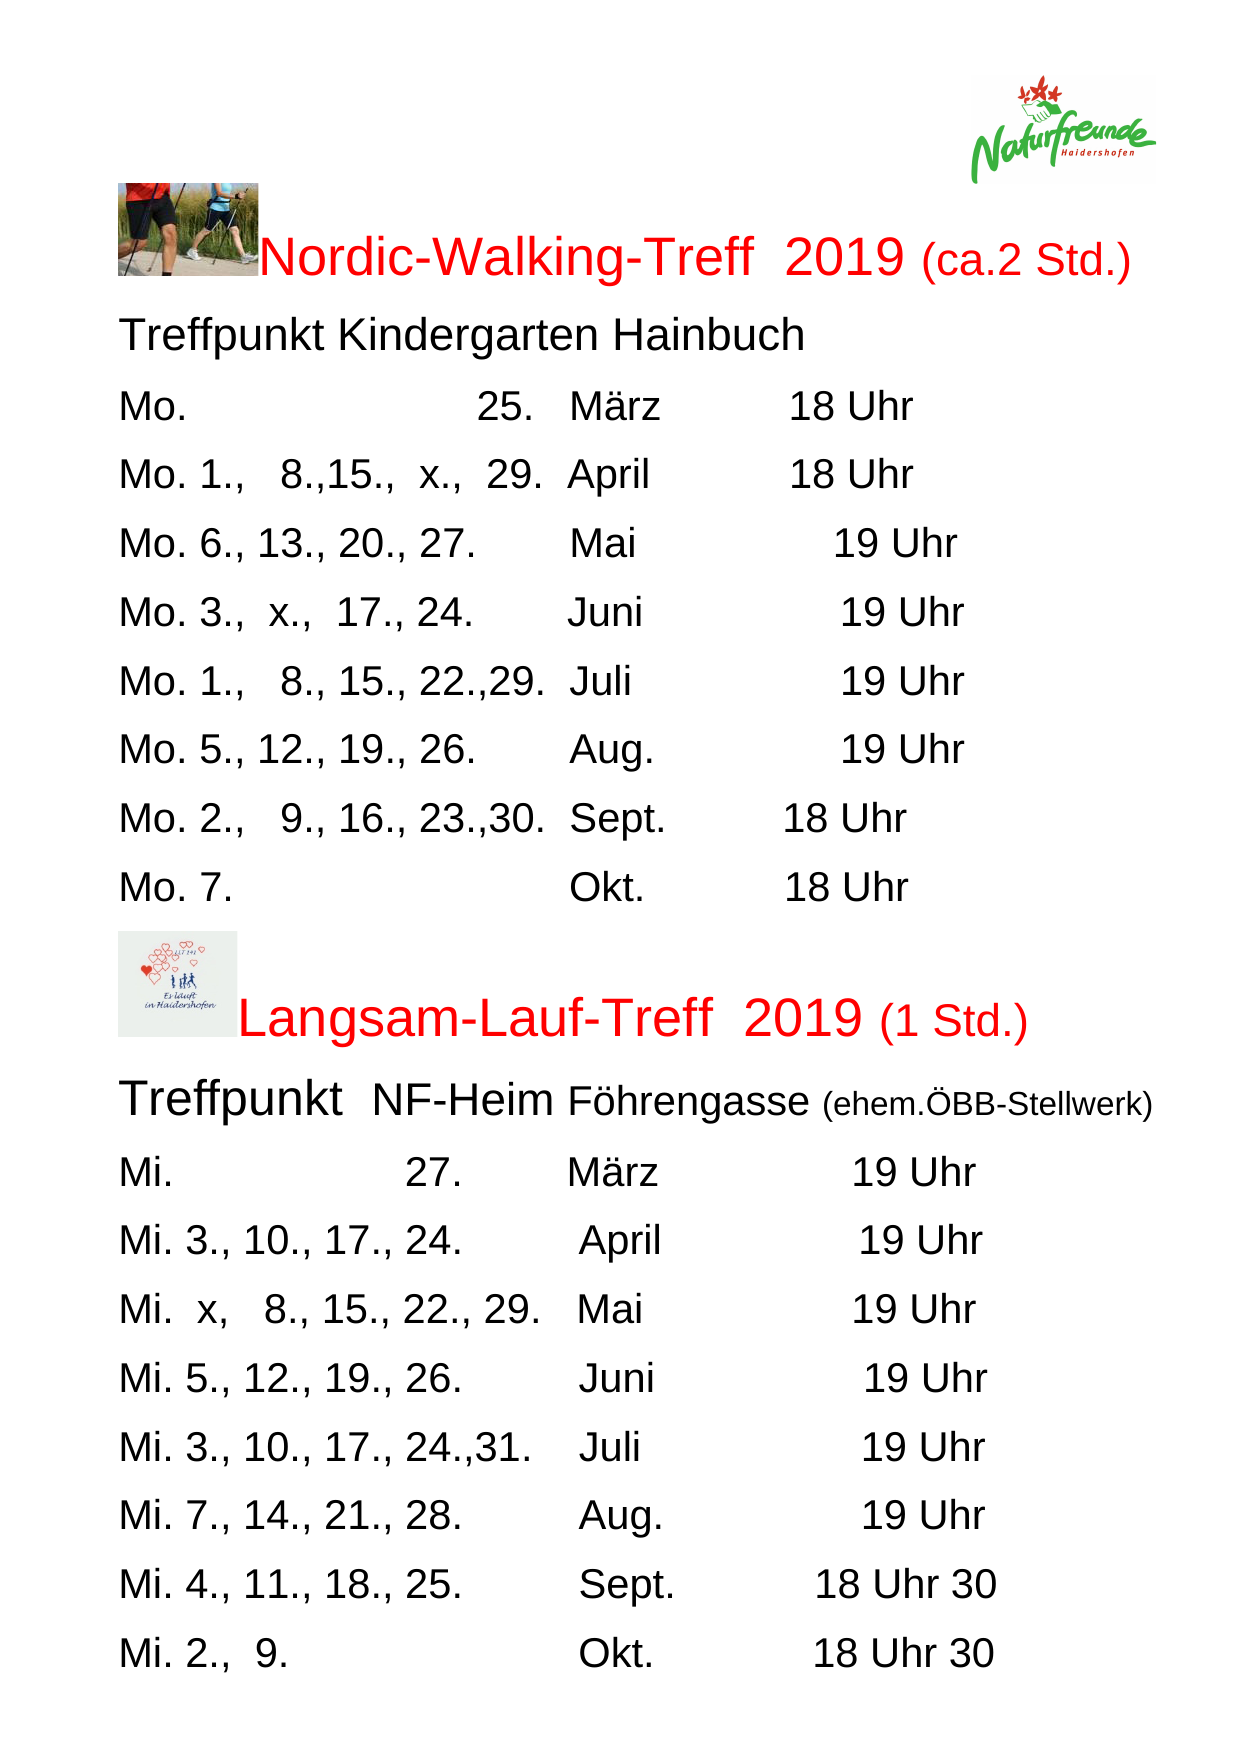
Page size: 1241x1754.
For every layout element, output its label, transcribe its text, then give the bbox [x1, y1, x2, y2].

text Mo. 6., 13., 20., 27. Mai 19 Uhr [118, 519, 1181, 567]
text Mi. 3., 10., 17., 24. April 19 Uhr [118, 1216, 1181, 1263]
text Mo. 2., 9., 16., 23.,30. Sept. 18 Uhr [118, 794, 1181, 842]
text Mi. 7., 14., 21., 28. Aug. 19 Uhr [118, 1491, 1181, 1538]
text Langsam-Lauf-Treff 2019 (1 Std.) [118, 931, 1181, 1048]
text Nordic-Walking-Treff 2019 (ca.2 Std.) [118, 53, 1181, 287]
text Mi. 27. März 19 Uhr [118, 1147, 1181, 1195]
text Mi. x, 8., 15., 22., 29. Mai 19 Uhr [118, 1284, 1181, 1332]
picture [118, 931, 238, 1037]
text Mo. 7. Okt. 18 Uhr [118, 862, 1181, 910]
text Treffpunkt Kindergarten Hainbuch [118, 308, 1181, 360]
text Treffpunkt NF-Heim Föhrengasse (ehem.ÖBB-Stellwerk) [118, 1068, 1181, 1126]
text Mo. 1., 8.,15., x., 29. April 18 Uhr [118, 450, 1181, 498]
text Mo. 3., x., 17., 24. Juni 19 Uhr [118, 587, 1181, 635]
text Mi. 4., 11., 18., 25. Sept. 18 Uhr 30 [118, 1559, 1181, 1607]
text Mi. 2., 9. Okt. 18 Uhr 30 [118, 1628, 1181, 1676]
text Mo. 25. März 18 Uhr [118, 381, 1181, 429]
text Mi. 5., 12., 19., 26. Juni 19 Uhr [118, 1353, 1181, 1401]
text Mo. 5., 12., 19., 26. Aug. 19 Uhr [118, 725, 1181, 773]
text Mi. 3., 10., 17., 24.,31. Juli 19 Uhr [118, 1422, 1181, 1470]
text Mo. 1., 8., 15., 22.,29. Juli 19 Uhr [118, 656, 1181, 704]
picture [971, 75, 1157, 184]
